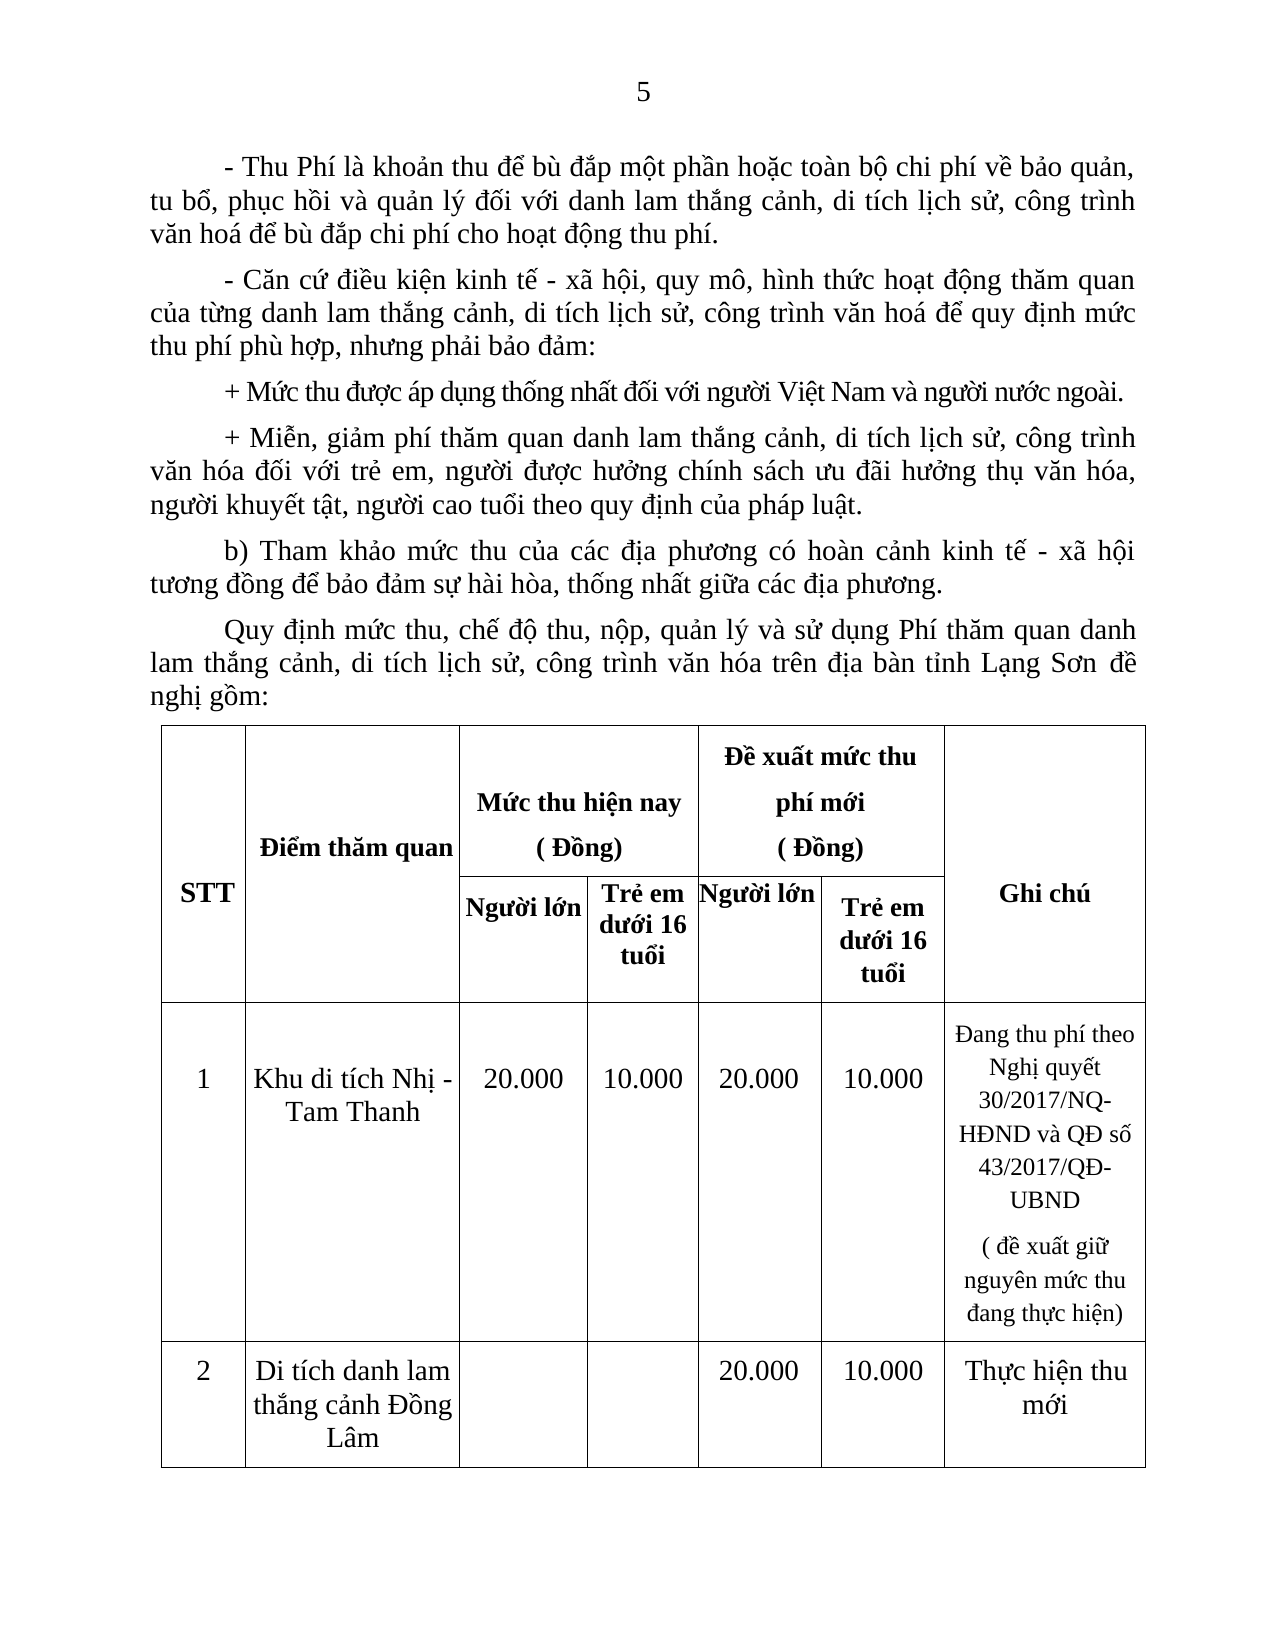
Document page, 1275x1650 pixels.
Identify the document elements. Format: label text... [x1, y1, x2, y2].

text b) Tham khảo mức thu của các địa phương có hoàn cảnh kinh tế - xã hội tương đồng để bảo đảm sự hài hòa, thống nhất giữa các địa phương. [150, 533, 1137, 600]
table_cell 1 [162, 1003, 245, 1341]
text - Thu Phí là khoản thu để bù đắp một phần hoặc toàn bộ chi phí về bảo quản, tu bổ, phục hồi và quản lý đối với danh lam thắng cảnh, di tích lịch sử, công trình văn hoá để bù đắp chi phí cho hoạt động thu phí. [150, 150, 1137, 250]
table_cell Trẻ em dưới 16 tuổi [588, 877, 698, 1002]
table_header Đề xuất mức thu phí mới ( Đồng) [699, 726, 944, 876]
table_cell [588, 1342, 698, 1467]
table_cell Thực hiện thu mới [945, 1342, 1145, 1467]
text Quy định mức thu, chế độ thu, nộp, quản lý và sử dụng Phí thăm quan danh lam thắng cảnh, di tích lịch sử, công trình văn hóa trên địa bàn tỉnh Lạng Sơn đề nghị gồm: [150, 612, 1137, 712]
table_header Điểm thăm quan [246, 726, 459, 1002]
table_cell Khu di tích Nhị - Tam Thanh [246, 1003, 459, 1341]
table_cell 20.000 [460, 1003, 587, 1341]
table_cell Di tích danh lam thắng cảnh Đồng Lâm [246, 1342, 459, 1467]
table_cell 10.000 [588, 1003, 698, 1341]
table_cell 20.000 [699, 1003, 821, 1341]
table_header Ghi chú [945, 726, 1145, 1002]
table_cell 20.000 [699, 1342, 821, 1467]
table_cell Trẻ em dưới 16 tuổi [822, 877, 944, 1002]
table_cell 2 [162, 1342, 245, 1467]
table_cell Người lớn [699, 877, 821, 1002]
table_cell [460, 1342, 587, 1467]
table_cell Người lớn [460, 877, 587, 1002]
text + Mức thu được áp dụng thống nhất đối với người Việt Nam và người nước ngoài. [150, 375, 1137, 408]
text + Miễn, giảm phí thăm quan danh lam thắng cảnh, di tích lịch sử, công trình văn hóa đối với trẻ em, người được hưởng chính sách ưu đãi hưởng thụ văn hóa, người khuyết tật, người cao tuổi theo quy định của pháp luật. [150, 421, 1137, 521]
text - Căn cứ điều kiện kinh tế - xã hội, quy mô, hình thức hoạt động thăm quan của từng danh lam thắng cảnh, di tích lịch sử, công trình văn hoá để quy định mức thu phí phù hợp, nhưng phải bảo đảm: [150, 262, 1137, 362]
table_cell Đang thu phí theo Nghị quyết 30/2017/NQ-HĐND và QĐ số 43/2017/QĐ-UBND ( đề xuất giữ nguyên mức thu đang thực hiện) [945, 1003, 1145, 1341]
table_cell 10.000 [822, 1003, 944, 1341]
table_header Mức thu hiện nay ( Đồng) [460, 726, 698, 876]
table_cell 10.000 [822, 1342, 944, 1467]
table_header STT [162, 726, 245, 1002]
